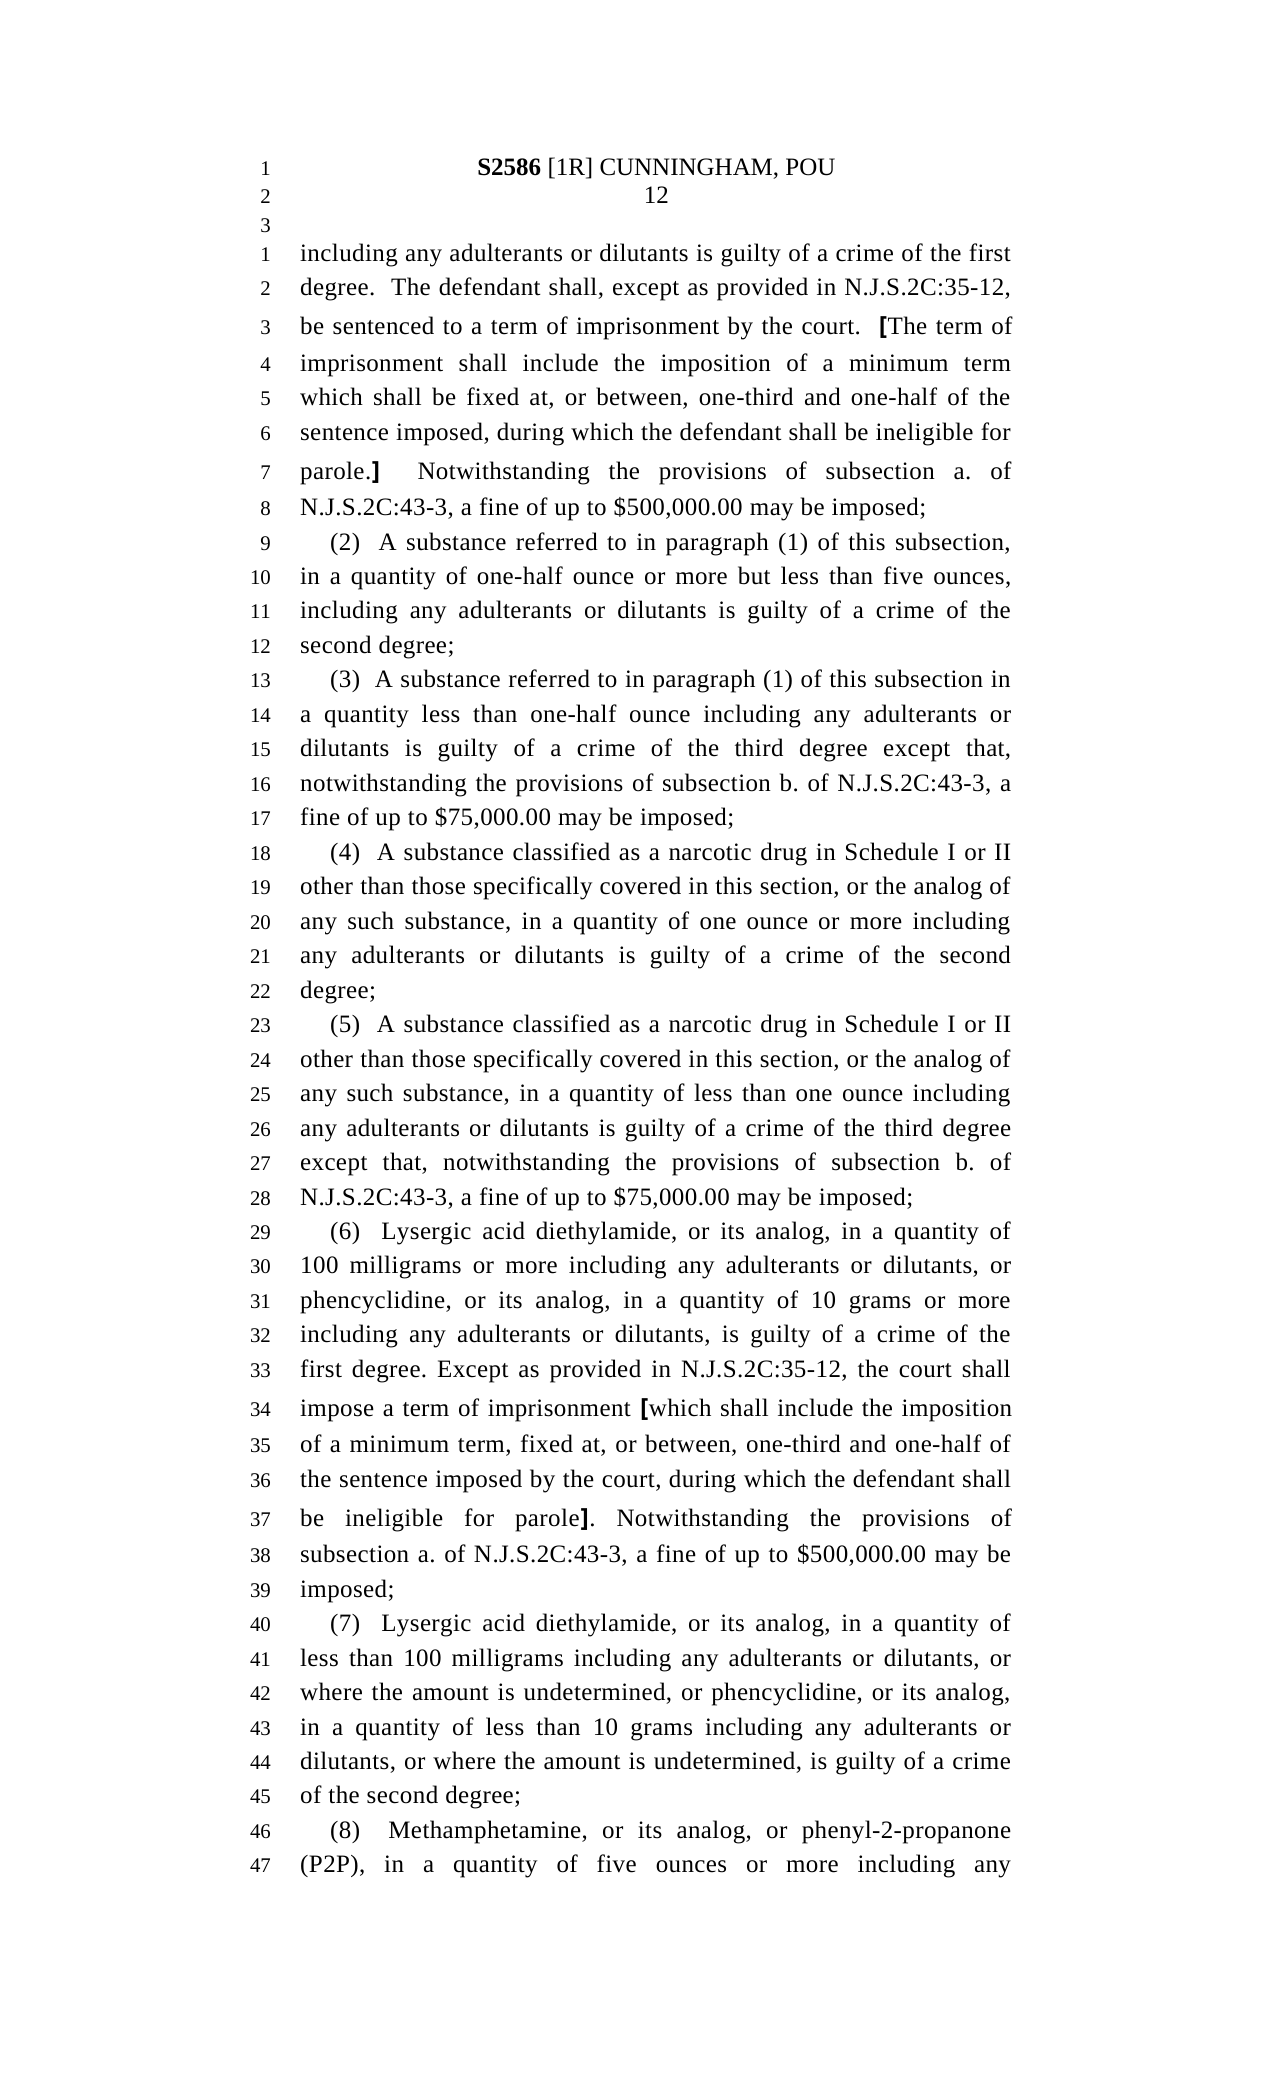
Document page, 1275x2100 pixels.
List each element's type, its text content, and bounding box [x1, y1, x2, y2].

text (5) A substance classified as a narcotic drug in Schedule I or II other than those specifically covered in this section, or the analog of any such substance, in a quantity of less than one ounce including any adulterants or dilutants is guilty of a crime of the third degree except that, notwithstanding the provisions of subsection b. of N.J.S.2C:43-3, a fine of up to $75,000.00 may be imposed; [300, 1009, 1012, 1210]
text (2) A substance referred to in paragraph (1) of this subsection, in a quantity of one-half ounce or more but less than five ounces, including any adulterants or dilutants is guilty of a crime of the second degree; [300, 527, 1012, 659]
text (4) A substance classified as a narcotic drug in Schedule I or II other than those specifically covered in this section, or the analog of any such substance, in a quantity of one ounce or more including any adulterants or dilutants is guilty of a crime of the second degree; [300, 837, 1012, 1003]
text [300, 1815, 1012, 1878]
text (3) A substance referred to in paragraph (1) of this subsection in a quantity less than one-half ounce including any adulterants or dilutants is guilty of a crime of the third degree except that, notwithstanding the provisions of subsection b. of N.J.S.2C:43-3, a fine of up to $75,000.00 may be imposed; [300, 664, 1012, 831]
text (7) Lysergic acid diethylamide, or its analog, in a quantity of less than 100 milligrams including any adulterants or dilutants, or where the amount is undetermined, or phencyclidine, or its analog, in a quantity of less than 10 grams including any adulterants or dilutants, or where the amount is undetermined, is guilty of a crime of the second degree; [300, 1608, 1012, 1809]
text (6) Lysergic acid diethylamide, or its analog, in a quantity of 100 milligrams or more including any adulterants or dilutants, or phencyclidine, or its analog, in a quantity of 10 grams or more including any adulterants or dilutants, is guilty of a crime of the first degree. Except as provided in N.J.S.2C:35-12, the court shall impose a term of imprisonment [which shall include the imposition of a minimum term, fixed at, or between, one-third and one-half of the sentence imposed by the court, during which the defendant shall be ineligible for parole]. Notwithstanding the provisions of subsection a. of N.J.S.2C:43-3, a fine of up to $500,000.00 may be imposed; [300, 1216, 1012, 1602]
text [300, 238, 1012, 521]
